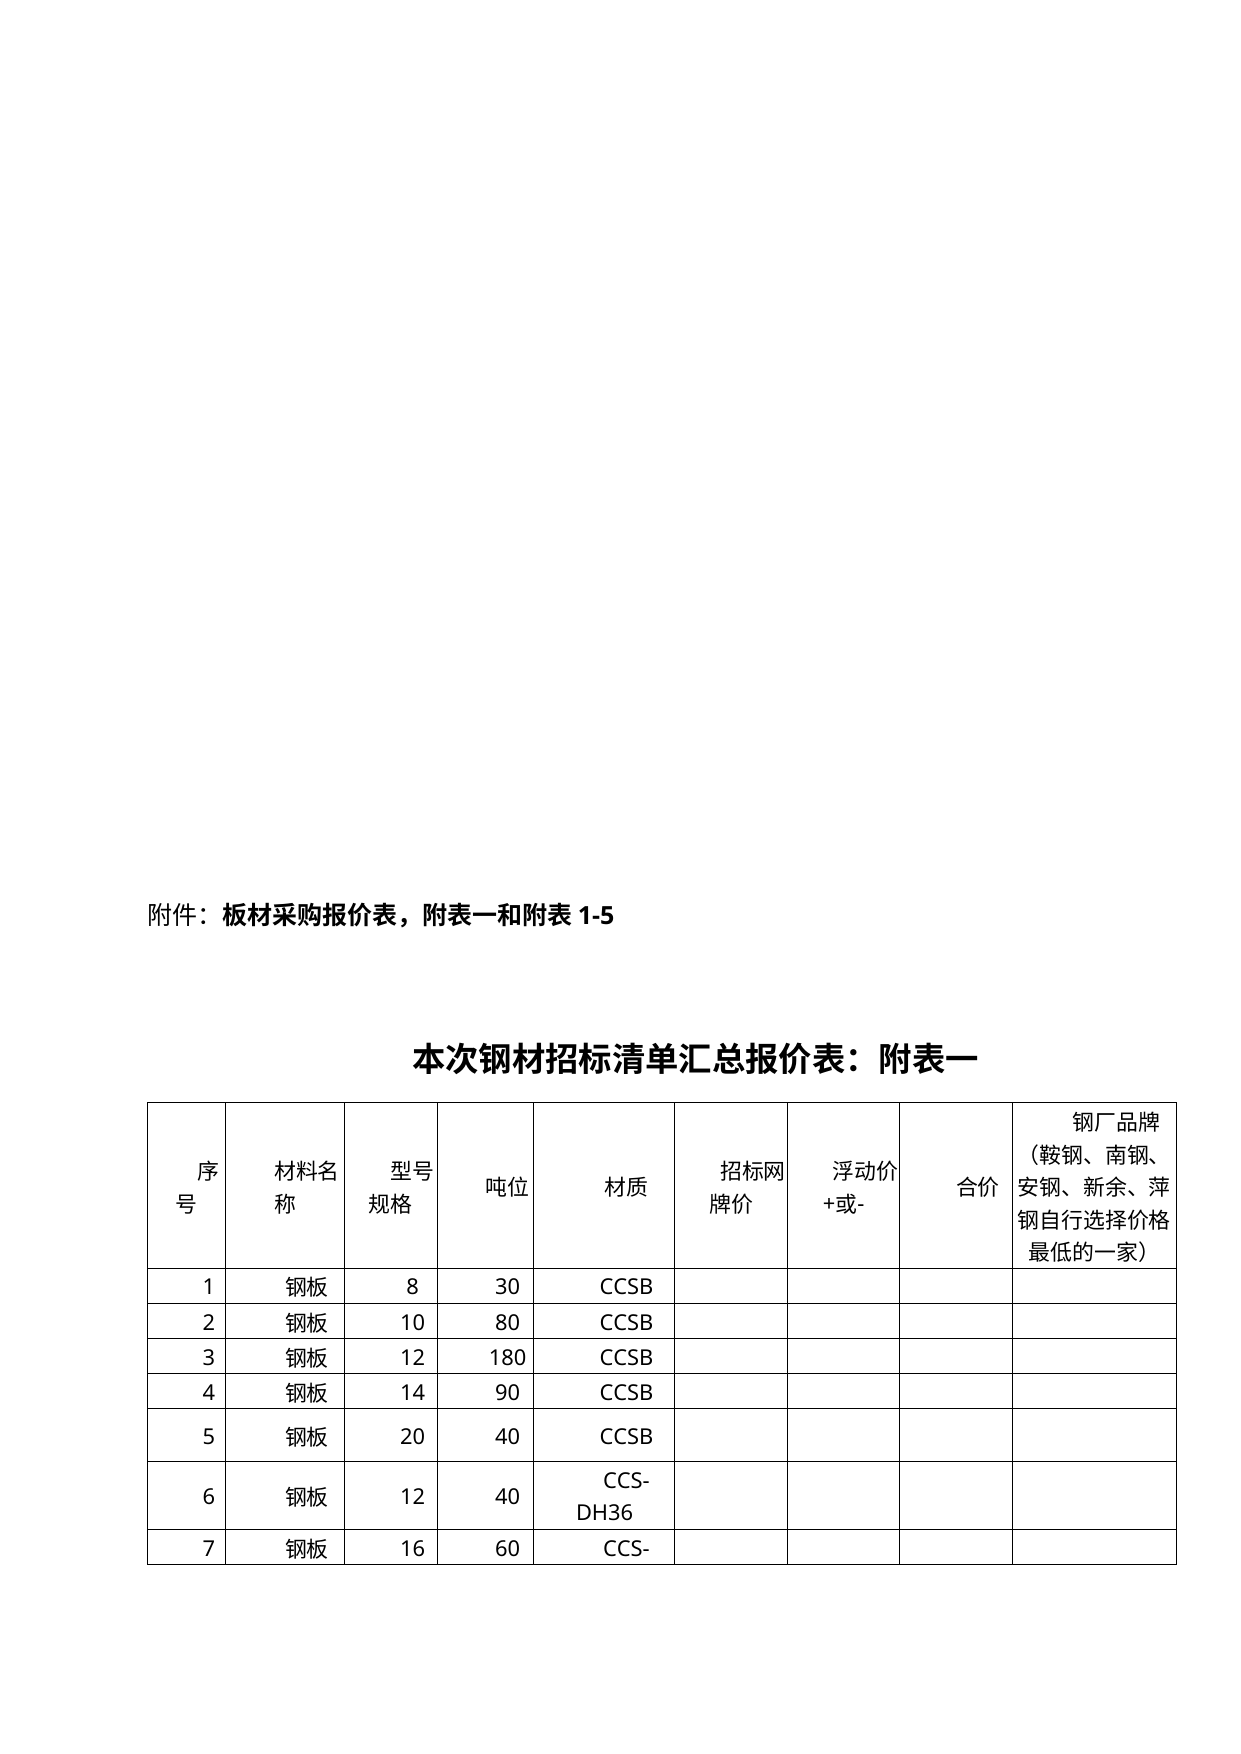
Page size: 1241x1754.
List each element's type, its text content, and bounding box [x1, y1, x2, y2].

table_cell [1013, 1269, 1176, 1302]
table_cell [675, 1374, 787, 1408]
table_cell CCSB [534, 1409, 674, 1461]
table_cell 4 [148, 1374, 225, 1408]
table_cell [1013, 1409, 1176, 1461]
table_cell CCSB [534, 1339, 674, 1373]
table_cell [788, 1304, 899, 1338]
table_cell 30 [438, 1269, 533, 1302]
table_cell [1013, 1374, 1176, 1408]
table_cell 10 [345, 1304, 437, 1338]
table_cell 5 [148, 1409, 225, 1461]
table_cell [1013, 1304, 1176, 1338]
table_cell 浮动价+或- [788, 1103, 899, 1267]
table_cell CCS-DH36 [534, 1462, 674, 1528]
table_cell 12 [345, 1462, 437, 1528]
table_cell 90 [438, 1374, 533, 1408]
table_cell CCS-DH36 [534, 1530, 674, 1564]
table_cell [788, 1374, 899, 1408]
table_cell 60 [438, 1530, 533, 1564]
table_cell 钢板 [226, 1304, 344, 1338]
table_cell 1 [148, 1269, 225, 1302]
table_cell 钢板 [226, 1374, 344, 1408]
table_cell [788, 1462, 899, 1528]
table_cell [788, 1409, 899, 1461]
table_cell 型号规格 [345, 1103, 437, 1267]
table_cell 14 [345, 1374, 437, 1408]
table_cell [675, 1462, 787, 1528]
table_cell CCSB [534, 1304, 674, 1338]
table_header 本次钢材招标清单汇总报价表：附表一 [148, 1011, 1176, 1102]
table_cell [900, 1462, 1012, 1528]
table_cell 钢板 [226, 1339, 344, 1373]
table_cell 20 [345, 1409, 437, 1461]
table_cell [675, 1409, 787, 1461]
table_cell 吨位 [438, 1103, 533, 1267]
table_cell 16 [345, 1530, 437, 1564]
table_cell 材质 [534, 1103, 674, 1267]
table_cell [1013, 1530, 1176, 1564]
table_cell [788, 1339, 899, 1373]
text 附件：板材采购报价表，附表一和附表1-5 [148, 881, 1122, 946]
table_cell 2 [148, 1304, 225, 1338]
table_cell [900, 1269, 1012, 1302]
table_cell 6 [148, 1462, 225, 1528]
table_cell [788, 1269, 899, 1302]
table_cell [788, 1530, 899, 1564]
table_cell [900, 1409, 1012, 1461]
table_cell [900, 1339, 1012, 1373]
table_cell 12 [345, 1339, 437, 1373]
table_cell 40 [438, 1409, 533, 1461]
table_cell 钢板 [226, 1530, 344, 1564]
table_cell 80 [438, 1304, 533, 1338]
table_cell 3 [148, 1339, 225, 1373]
table_cell [900, 1304, 1012, 1338]
table_cell 180 [438, 1339, 533, 1373]
table_cell [900, 1374, 1012, 1408]
table_cell [675, 1339, 787, 1373]
table_cell [675, 1530, 787, 1564]
table_cell 招标网牌价 [675, 1103, 787, 1267]
table_cell 7 [148, 1530, 225, 1564]
table_cell 8 [345, 1269, 437, 1302]
table_cell [675, 1269, 787, 1302]
table_cell [1013, 1462, 1176, 1528]
table_cell 合价 [900, 1103, 1012, 1267]
table_cell [900, 1530, 1012, 1564]
table_cell 钢板 [226, 1269, 344, 1302]
table_cell CCSB [534, 1374, 674, 1408]
table_cell 钢板 [226, 1462, 344, 1528]
table_cell 钢板 [226, 1409, 344, 1461]
table_cell 40 [438, 1462, 533, 1528]
table_cell 钢厂品牌（鞍钢、南钢、安钢、新余、萍钢自行选择价格最低的一家） [1013, 1103, 1176, 1267]
table_cell 材料名称 [226, 1103, 344, 1267]
table_cell [675, 1304, 787, 1338]
table_cell CCSB [534, 1269, 674, 1302]
table_cell 序号 [148, 1103, 225, 1267]
table_cell [1013, 1339, 1176, 1373]
